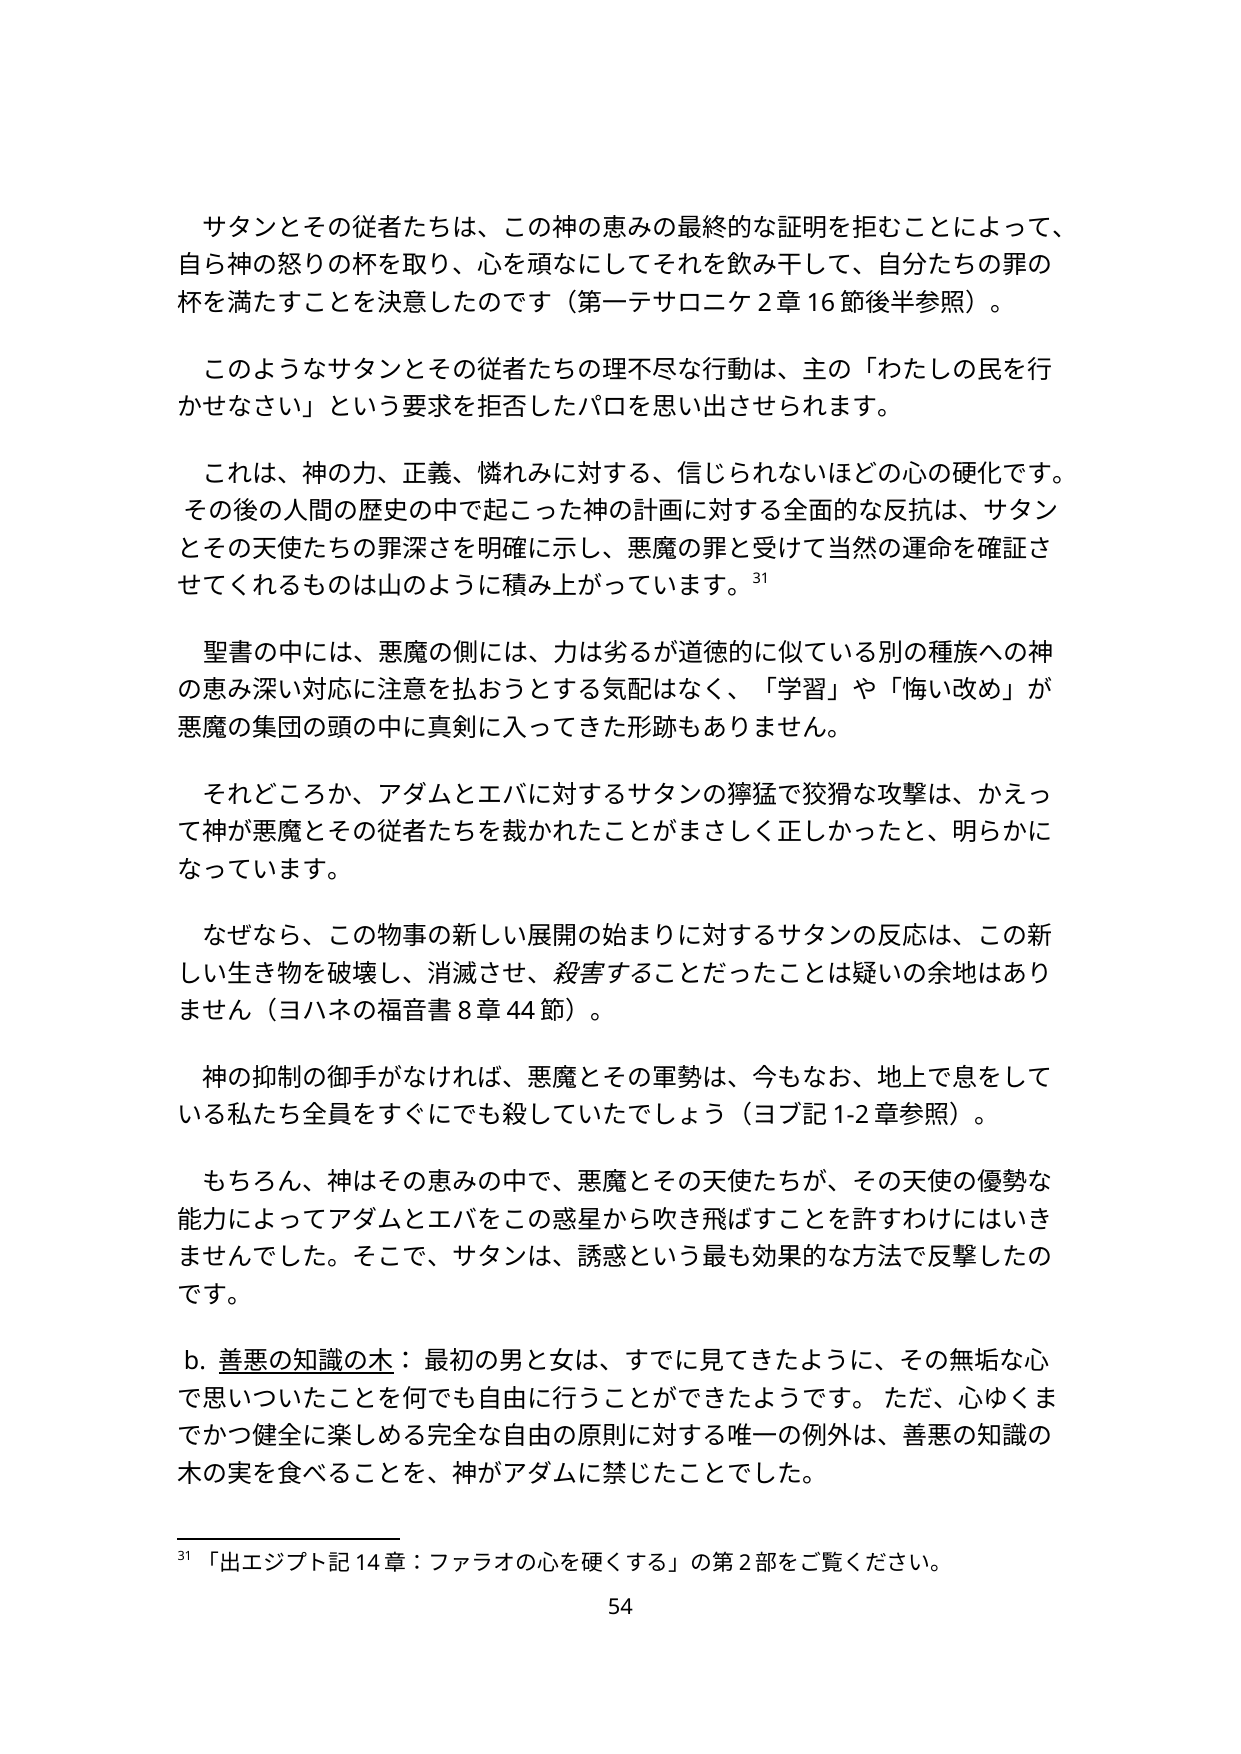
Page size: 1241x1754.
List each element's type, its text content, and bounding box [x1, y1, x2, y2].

text これは、神の力、正義、憐れみに対する、信じられないほどの心の硬化です。 その後の人間の歴史の中で起こった神の計画に対する全面的な反抗は、サタンとその天使たちの罪深さを明確に示し、悪魔の罪と受けて当然の運命を確証させてくれるものは山のように積み上がっています。 [177, 453, 1063, 603]
text なぜなら、この物事の新しい展開の始まりに対するサタンの反応は、この新しい生き物を破壊し、消滅させ、殺害することだったことは疑いの余地はありません（ヨハネの福音書8章44節）。 [177, 915, 1063, 1028]
text 神の抑制の御手がなければ、悪魔とその軍勢は、今もなお、地上で息をしている私たち全員をすぐにでも殺していたでしょう（ヨブ記1-2章参照）。 [177, 1057, 1063, 1132]
text b. 善悪の知識の木： 最初の男と女は、すでに見てきたように、その無垢な心で思いついたことを何でも自由に行うことができたようです。 ただ、心ゆくまでかつ健全に楽しめる完全な自由の原則に対する唯一の例外は、善悪の知識の木の実を食べることを、神がアダムに禁じたことでした。 [177, 1340, 1063, 1490]
text それどころか、アダムとエバに対するサタンの獰猛で狡猾な攻撃は、かえって神が悪魔とその従者たちを裁かれたことがまさしく正しかったと、明らかになっています。 [177, 773, 1063, 886]
text サタンとその従者たちは、この神の恵みの最終的な証明を拒むことによって、自ら神の怒りの杯を取り、心を頑なにしてそれを飲み干して、自分たちの罪の杯を満たすことを決意したのです（第一テサロニケ2章16節後半参照）。 [177, 207, 1063, 319]
text 聖書の中には、悪魔の側には、力は劣るが道徳的に似ている別の種族への神の恵み深い対応に注意を払おうとする気配はなく、「学習」や「悔い改め」が悪魔の集団の頭の中に真剣に入ってきた形跡もありません。 [177, 632, 1063, 744]
text もちろん、神はその恵みの中で、悪魔とその天使たちが、その天使の優勢な能力によってアダムとエバをこの惑星から吹き飛ばすことを許すわけにはいきませんでした。そこで、サタンは、誘惑という最も効果的な方法で反撃したのです。 [177, 1161, 1063, 1311]
text このようなサタンとその従者たちの理不尽な行動は、主の「わたしの民を行かせなさい」という要求を拒否したパロを思い出させられます。 [177, 348, 1063, 423]
